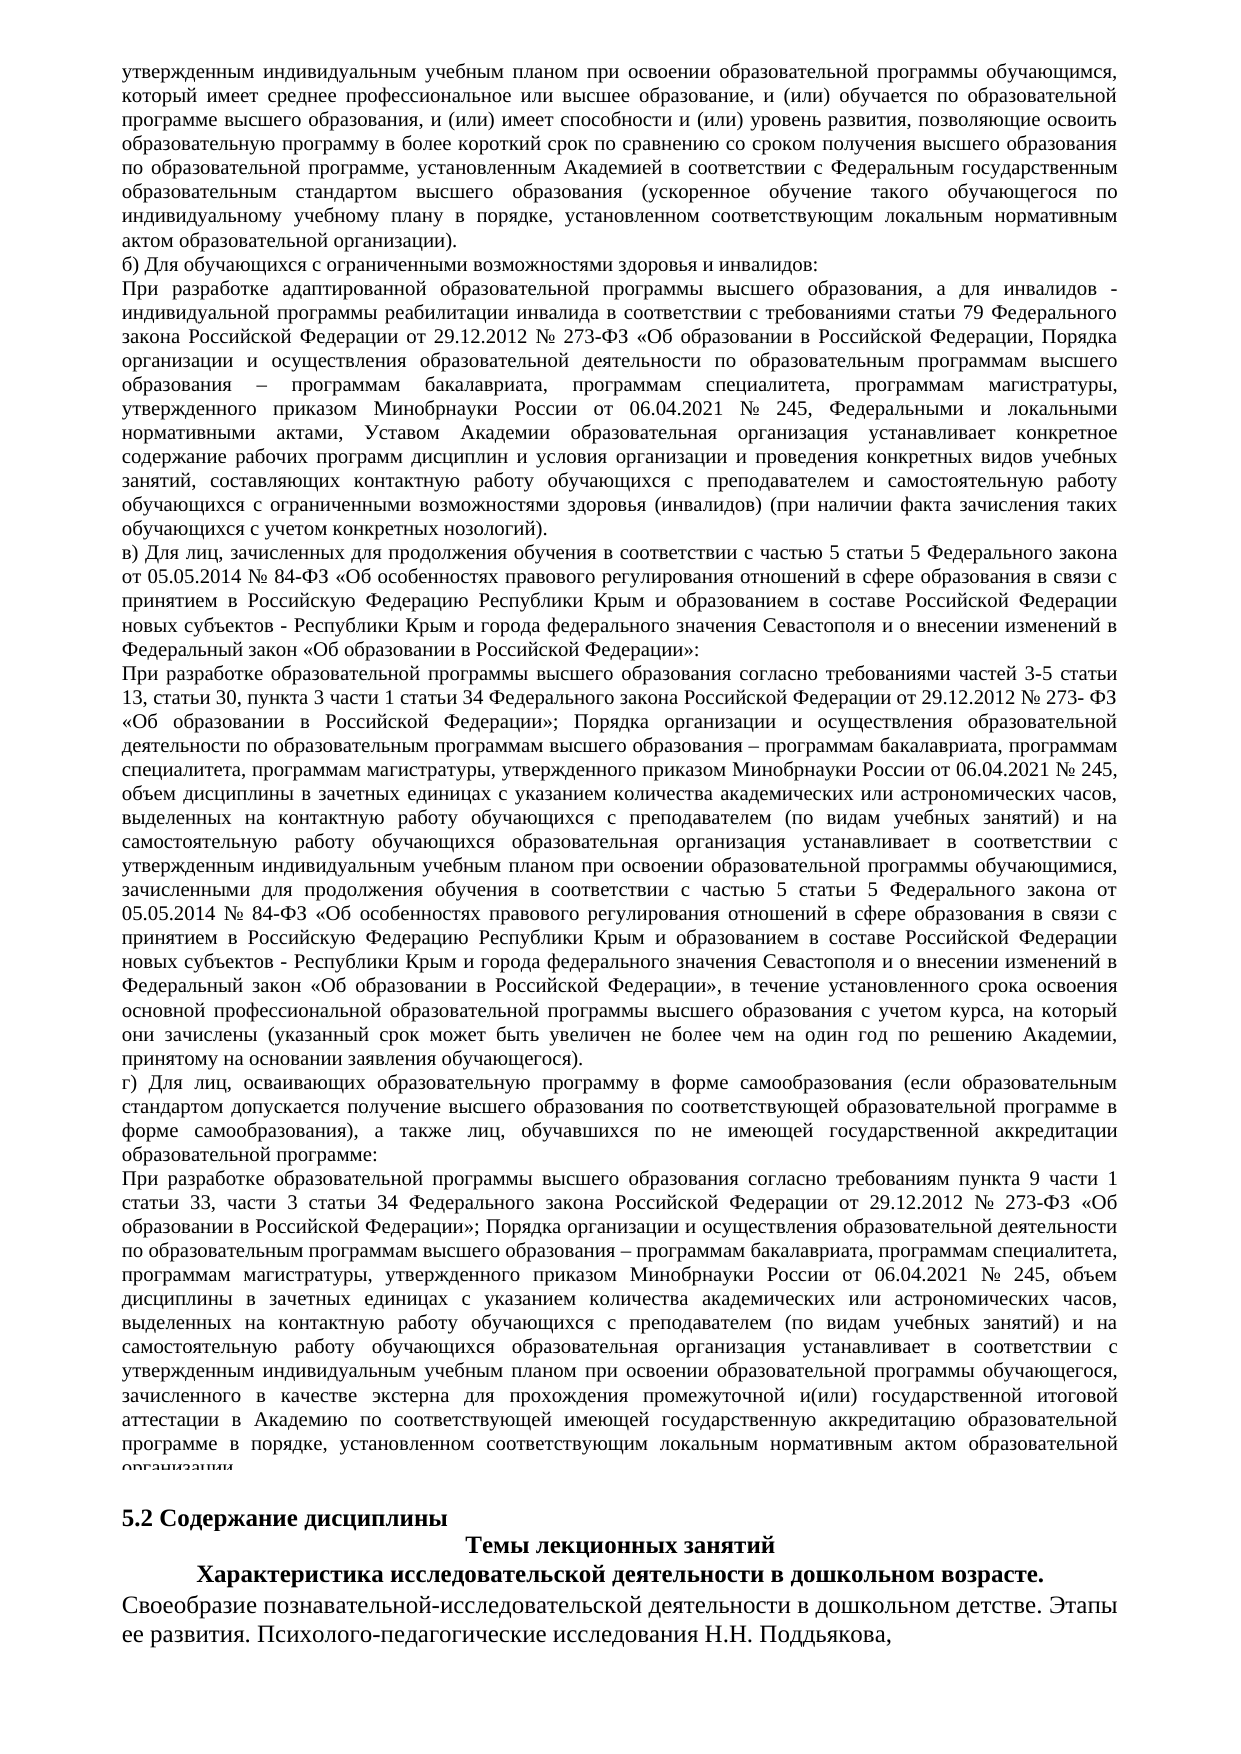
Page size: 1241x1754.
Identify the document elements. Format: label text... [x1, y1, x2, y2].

table_cell 5.2 Содержание дисциплины [118, 1469, 1122, 1530]
table_header утвержденным индивидуальным учебным планом при освоении образовательной программы обучающимся, который имеет среднее профессиональное или высшее образование, и (или) обучается по образовательной программе высшего образования, и (или) имеет способности и (или) уровень развития, позволяющие освоить образовательную программу в более короткий срок по сравнению со сроком получения высшего образования по образовательной программе, установленным Академией в соответствии с Федеральным государственным образовательным стандартом высшего образования (ускоренное обучение такого обучающегося по индивидуальному учебному плану в порядке, установленном соответствующим локальным нормативным актом образовательной организации). б) Для обучающихся с ограниченными возможностями здоровья и инвалидов: При разработке адаптированной образовательной программы высшего образования, а для инвалидов - индивидуальной программы реабилитации инвалида в соответствии с требованиями статьи 79 Федерального закона Российской Федерации от 29.12.2012 № 273-ФЗ «Об образовании в Российской Федерации, Порядка организации и осуществления образовательной деятельности по образовательным программам высшего образования – программам бакалавриата, программам специалитета, программам магистратуры, утвержденного приказом Минобрнауки России от 06.04.2021 № 245, Федеральными и локальными нормативными актами, Уставом Академии образовательная организация устанавливает конкретное содержание рабочих программ дисциплин и условия организации и проведения конкретных видов учебных занятий, составляющих контактную работу обучающихся с преподавателем и самостоятельную работу обучающихся с ограниченными возможностями здоровья (инвалидов) (при наличии факта зачисления таких обучающихся с учетом конкретных нозологий). в) Для лиц, зачисленных для продолжения обучения в соответствии с частью 5 статьи 5 Федерального закона от 05.05.2014 № 84-ФЗ «Об особенностях правового регулирования отношений в сфере образования в связи с принятием в Российскую Федерацию Республики Крым и образованием в составе Российской Федерации новых субъектов - Республики Крым и города федерального значения Севастополя и о внесении изменений в Федеральный закон «Об образовании в Российской Федерации»: При разработке образовательной программы высшего образования согласно требованиями частей 3-5 статьи 13, статьи 30, пункта 3 части 1 статьи 34 Федерального закона Российской Федерации от 29.12.2012 № 273- ФЗ «Об образовании в Российской Федерации»; Порядка организации и осуществления образовательной деятельности по образовательным программам высшего образования – программам бакалавриата, программам специалитета, программам магистратуры, утвержденного приказом Минобрнауки России от 06.04.2021 № 245, объем дисциплины в зачетных единицах с указанием количества академических или астрономических часов, выделенных на контактную работу обучающихся с преподавателем (по видам учебных занятий) и на самостоятельную работу обучающихся образовательная организация устанавливает в соответствии с утвержденным индивидуальным учебным планом при освоении образовательной программы обучающимися, зачисленными для продолжения обучения в соответствии с частью 5 статьи 5 Федерального закона от 05.05.2014 № 84-ФЗ «Об особенностях правового регулирования отношений в сфере образования в связи с принятием в Российскую Федерацию Республики Крым и образованием в составе Российской Федерации новых субъектов - Республики Крым и города федерального значения Севастополя и о внесении изменений в Федеральный закон «Об образовании в Российской Федерации», в течение установленного срока освоения основной профессиональной образовательной программы высшего образования с учетом курса, на который они зачислены (указанный срок может быть увеличен не более чем на один год по решению Академии, принятому на основании заявления обучающегося). г) Для лиц, осваивающих образовательную программу в форме самообразования (если образовательным стандартом допускается получение высшего образования по соответствующей образовательной программе в форме самообразования), а также лиц, обучавшихся по не имеющей государственной аккредитации образовательной программе: При разработке образовательной программы высшего образования согласно требованиям пункта 9 части 1 статьи 33, части 3 статьи 34 Федерального закона Российской Федерации от 29.12.2012 № 273-ФЗ «Об образовании в Российской Федерации»; Порядка организации и осуществления образовательной деятельности по образовательным программам высшего образования – программам бакалавриата, программам специалитета, программам магистратуры, утвержденного приказом Минобрнауки России от 06.04.2021 № 245, объем дисциплины в зачетных единицах с указанием количества академических или астрономических часов, выделенных на контактную работу обучающихся с преподавателем (по видам учебных занятий) и на самостоятельную работу обучающихся образовательная организация устанавливает в соответствии с утвержденным индивидуальным учебным планом при освоении образовательной программы обучающегося, зачисленного в качестве экстерна для прохождения промежуточной и(или) государственной итоговой аттестации в Академию по соответствующей имеющей государственную аккредитацию образовательной программе в порядке, установленном соответствующим локальным нормативным актом образовательной организации. [118, 59, 1122, 1469]
table_cell Темы лекционных занятий [118, 1530, 1122, 1559]
table_cell Своеобразие познавательной-исследовательской деятельности в дошкольном детстве. Этапы ее развития. Психолого-педагогические исследования Н.Н. Поддьякова, [118, 1591, 1122, 1662]
table_cell Характеристика исследовательской деятельности в дошкольном возрасте. [118, 1559, 1122, 1591]
